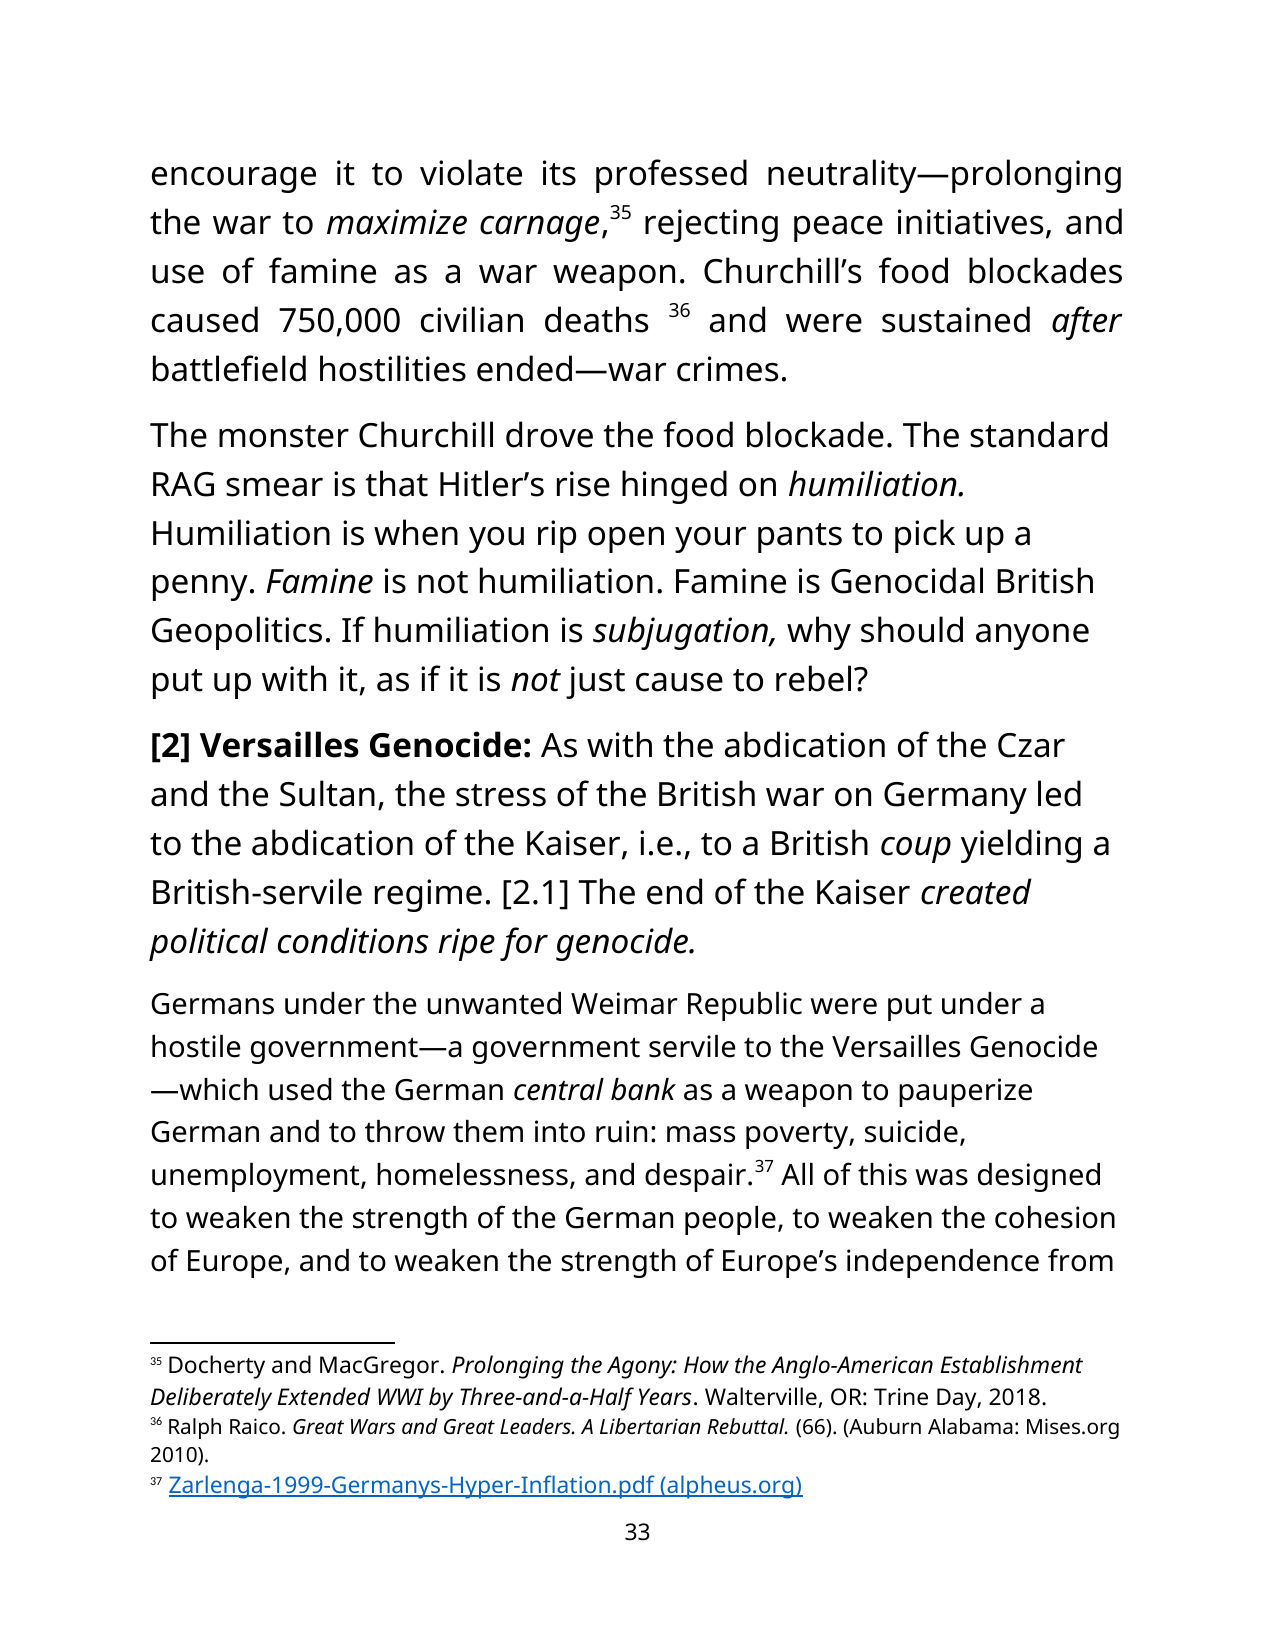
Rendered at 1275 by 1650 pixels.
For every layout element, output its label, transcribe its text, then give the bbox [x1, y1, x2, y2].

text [150, 150, 1125, 391]
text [150, 983, 1125, 1280]
text [2] Versailles Genocide: As with the abdication of the Czar and the Sultan, the stress of the British war on Germany led to the abdication of the Kaiser, i.e., to a British coup yielding a British-servile regime. [2.1] The end of the Kaiser created political conditions ripe for genocide. [150, 722, 1125, 963]
text The monster Churchill drove the food blockade. The standard RAG smear is that Hitler’s rise hinged on humiliation. Humiliation is when you rip open your pants to pick up a penny. Famine is not humiliation. Famine is Genocidal British Geopolitics. If humiliation is subjugation, why should anyone put up with it, as if it is not just cause to rebel? [150, 411, 1125, 702]
